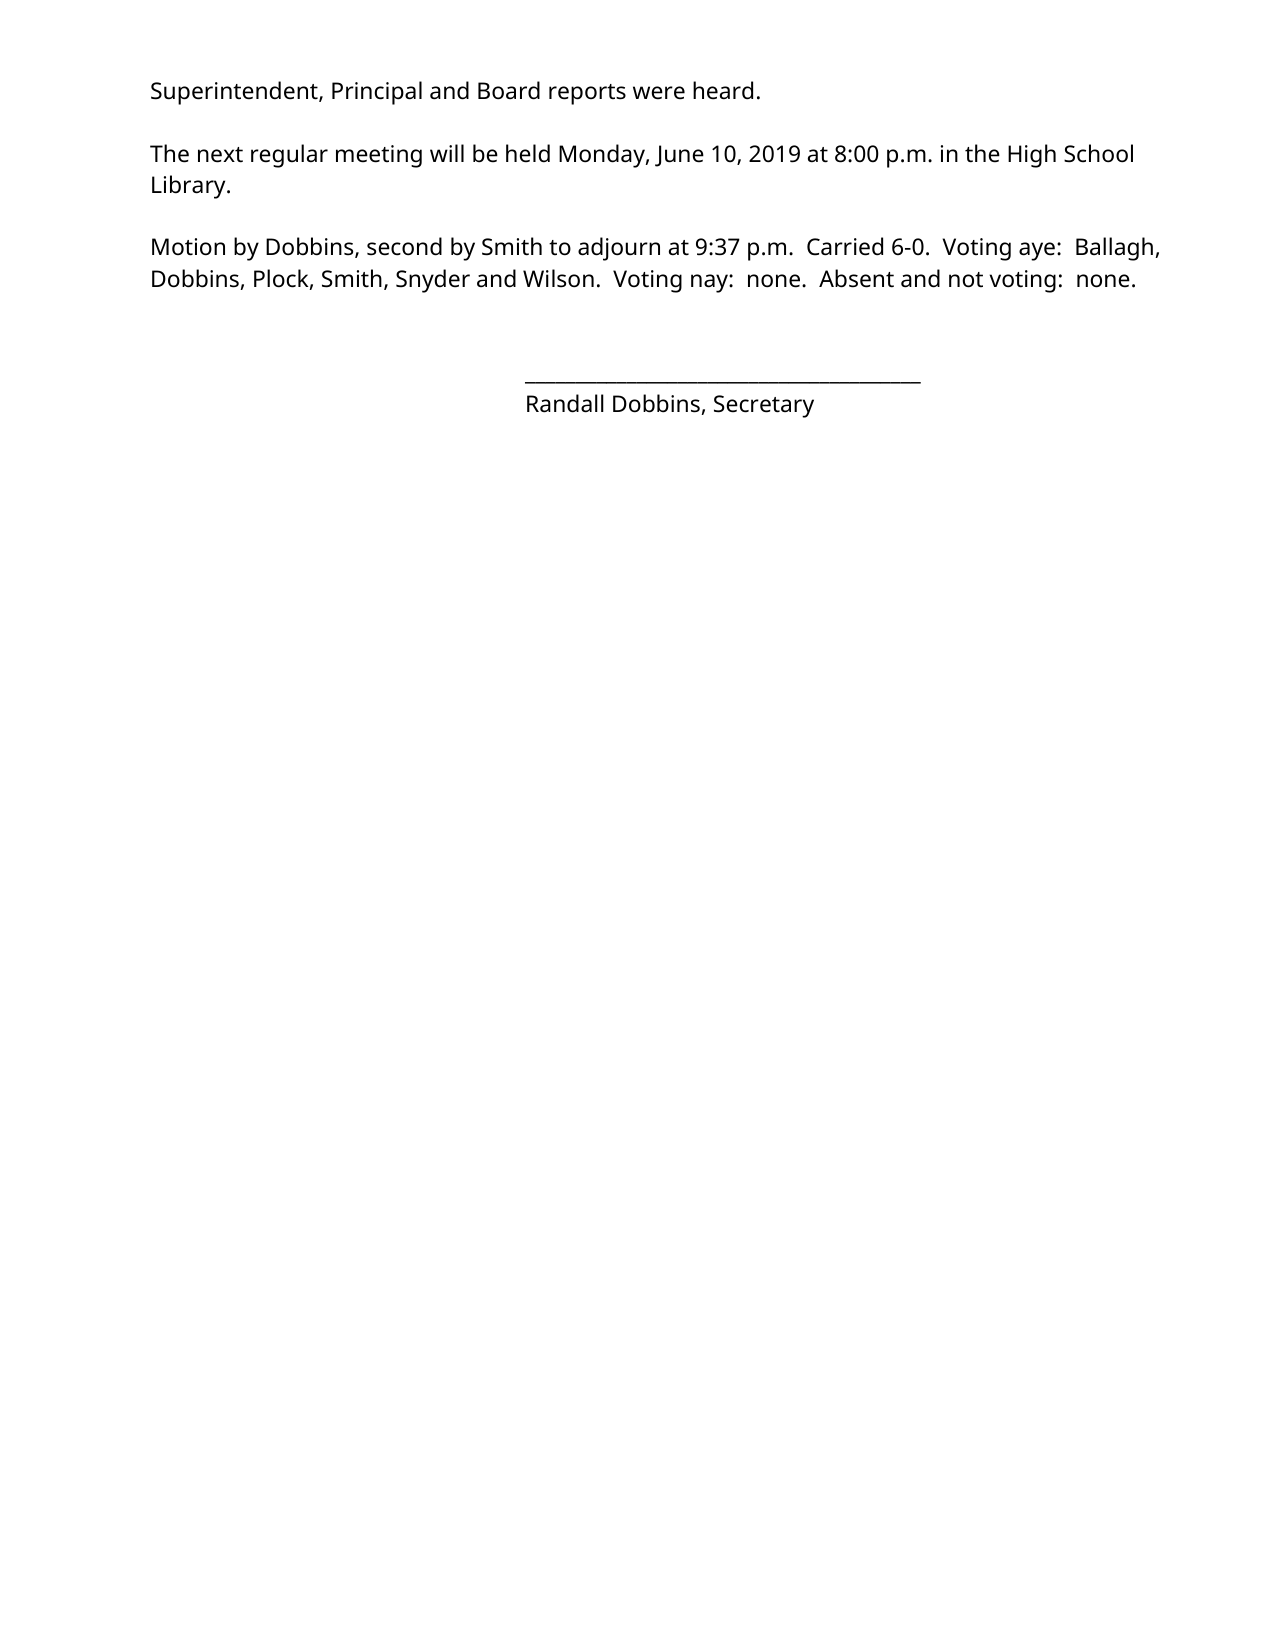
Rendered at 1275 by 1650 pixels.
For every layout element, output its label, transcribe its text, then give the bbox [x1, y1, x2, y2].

text Superintendent, Principal and Board reports were heard. [150, 75, 1200, 106]
text The next regular meeting will be held Monday, June 10, 2019 at 8:00 p.m. in the High School Library. [150, 137, 1200, 200]
text _______________________________________ [150, 356, 1200, 387]
text Motion by Dobbins, second by Smith to adjourn at 9:37 p.m. Carried 6-0. Voting aye: Ballagh, Dobbins, Plock, Smith, Snyder and Wilson. Voting nay: none. Absent and not voting: none. [150, 231, 1200, 294]
text Randall Dobbins, Secretary [150, 387, 1200, 419]
